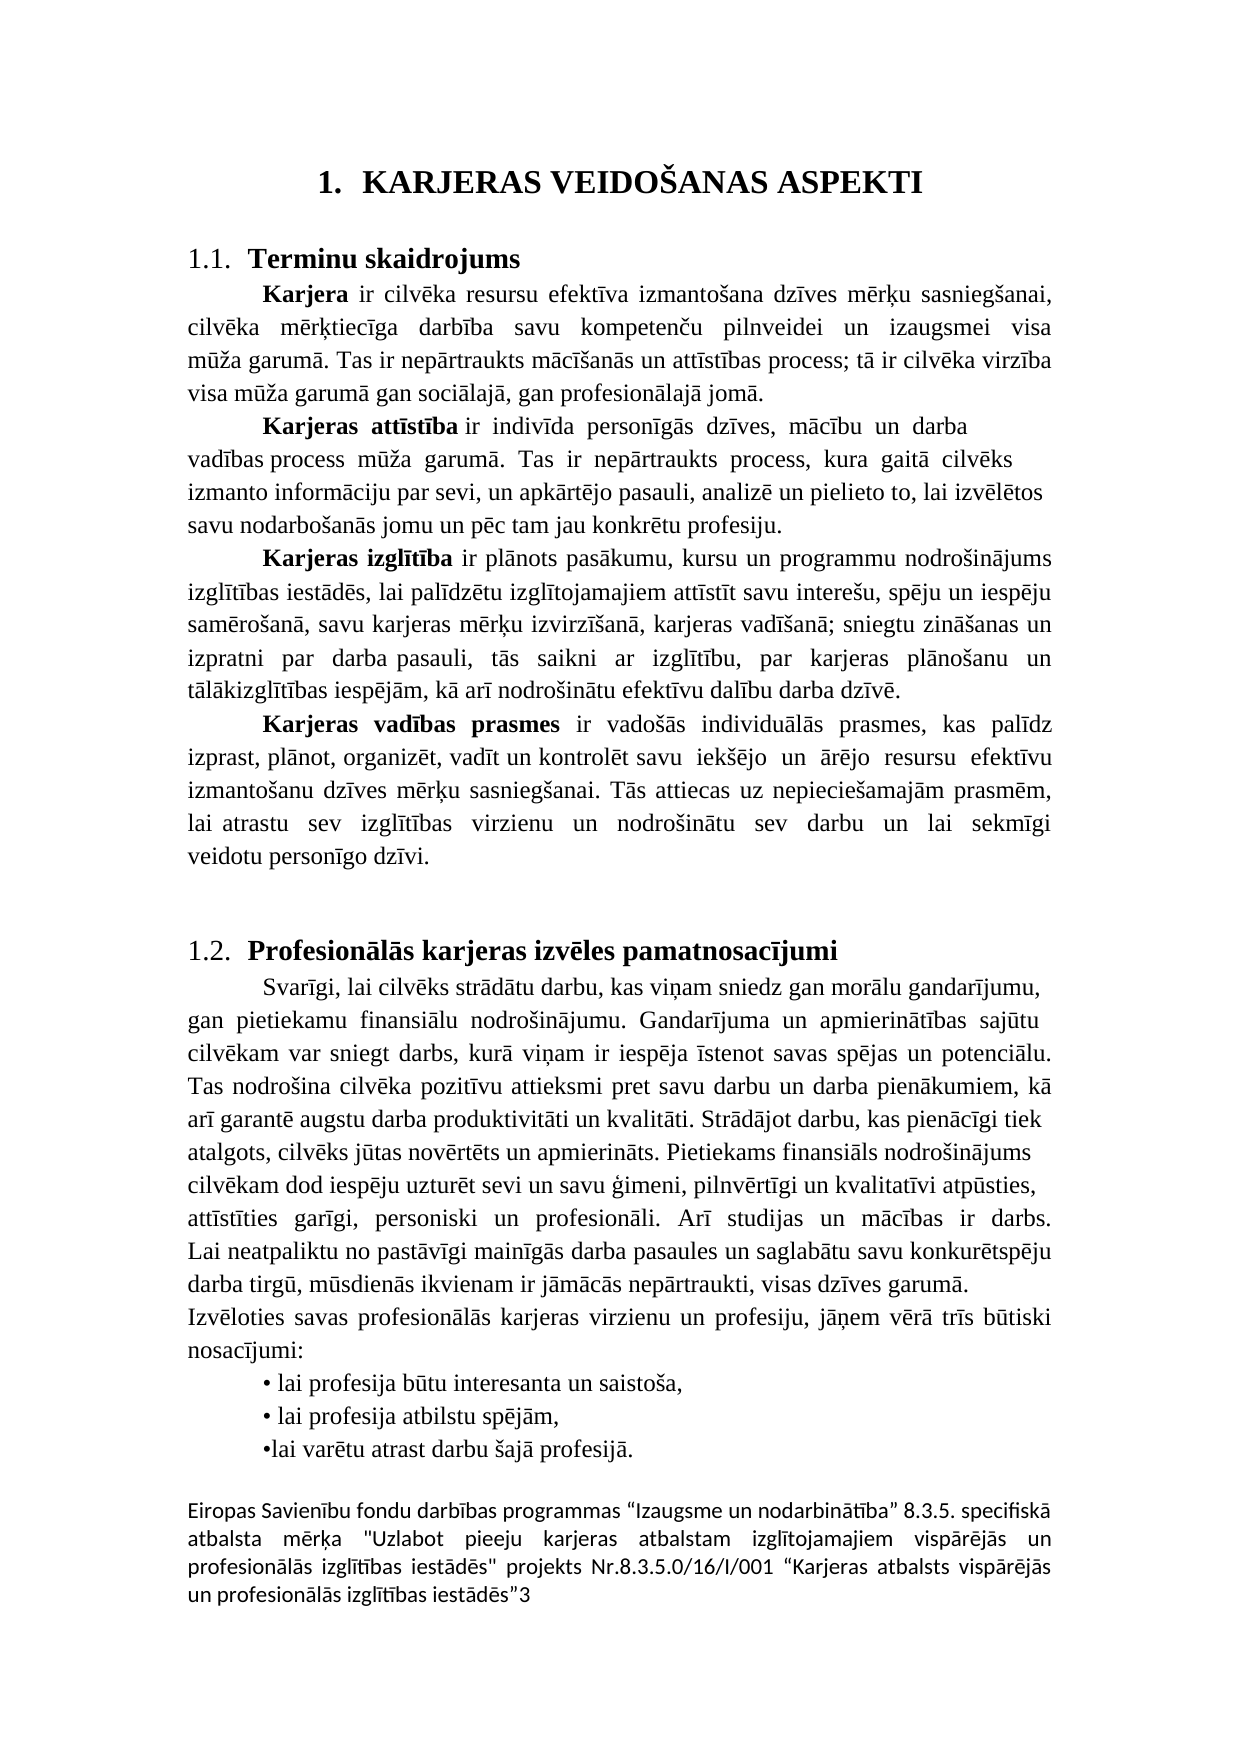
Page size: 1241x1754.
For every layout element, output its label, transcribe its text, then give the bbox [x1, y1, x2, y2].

text Karjeras attīstība ir indivīda personīgās dzīves, mācību un darba vadības process mūža garumā. Tas ir nepārtraukts process, kura gaitā cilvēks izmanto informāciju par sevi, un apkārtējo pasauli, analizē un pielieto to, lai izvēlētos savu nodarbošanās jomu un pēc tam jau konkrētu profesiju. [187, 411, 1053, 539]
subtitle Terminu skaidrojums [187, 241, 1053, 274]
subtitle KARJERAS VEIDOŠANAS ASPEKTI [187, 162, 1053, 201]
text • lai profesija būtu interesanta un saistoša, [187, 1368, 1053, 1397]
subtitle Profesionālās karjeras izvēles pamatnosacījumi [187, 933, 1053, 967]
text cilvēkam var sniegt darbs, kurā viņam ir iespēja īstenot savas spējas un potenciālu. Tas nodrošina cilvēka pozitīvu attieksmi pret savu darbu un darba pienākumiem, kā arī garantē augstu darba produktivitāti un kvalitāti. Strādājot darbu, kas pienācīgi tiek [187, 1038, 1053, 1132]
text gan pietiekamu finansiālu nodrošinājumu. Gandarījuma un apmierinātības sajūtu [187, 1005, 1053, 1033]
text Karjera ir cilvēka resursu efektīva izmantošana dzīves mērķu sasniegšanai, cilvēka mērķtiecīga darbība savu kompetenču pilnveidei un izaugsmei visa mūža garumā. Tas ir nepārtraukts mācīšanās un attīstības process; tā ir cilvēka virzība visa mūža garumā gan sociālajā, gan profesionālajā jomā. [187, 279, 1053, 407]
text Svarīgi, lai cilvēks strādātu darbu, kas viņam sniedz gan morālu gandarījumu, [187, 972, 1053, 1000]
text • lai profesija atbilstu spējām, [187, 1401, 1053, 1430]
text atalgots, cilvēks jūtas novērtēts un apmierināts. Pietiekams finansiāls nodrošinājums [187, 1137, 1053, 1166]
text attīstīties garīgi, personiski un profesionāli. Arī studijas un mācības ir darbs. Lai neatpaliktu no pastāvīgi mainīgās darba pasaules un saglabātu savu konkurētspēju darba tirgū, mūsdienās ikvienam ir jāmācās nepārtraukti, visas dzīves garumā. [187, 1203, 1053, 1298]
text cilvēkam dod iespēju uzturēt sevi un savu ģimeni, pilnvērtīgi un kvalitatīvi atpūsties, [187, 1170, 1053, 1198]
text Karjeras vadības prasmes ir vadošās individuālās prasmes, kas palīdz izprast, plānot, organizēt, vadīt un kontrolēt savu iekšējo un ārējo resursu efektīvu izmantošanu dzīves mērķu sasniegšanai. Tās attiecas uz nepieciešamajām prasmēm, lai atrastu sev izglītības virzienu un nodrošinātu sev darbu un lai sekmīgi veidotu personīgo dzīvi. [187, 709, 1053, 869]
text Izvēloties savas profesionālās karjeras virzienu un profesiju, jāņem vērā trīs būtiski nosacījumi: [187, 1302, 1053, 1364]
text Karjeras izglītība ir plānots pasākumu, kursu un programmu nodrošinājums izglītības iestādēs, lai palīdzētu izglītojamajiem attīstīt savu interešu, spēju un iespēju samērošanā, savu karjeras mērķu izvirzīšanā, karjeras vadīšanā; sniegtu zināšanas un izpratni par darba pasauli, tās saikni ar izglītību, par karjeras plānošanu un tālākizglītības iespējām, kā arī nodrošinātu efektīvu dalību darba dzīvē. [187, 543, 1053, 704]
text •lai varētu atrast darbu šajā profesijā. [187, 1434, 1053, 1463]
